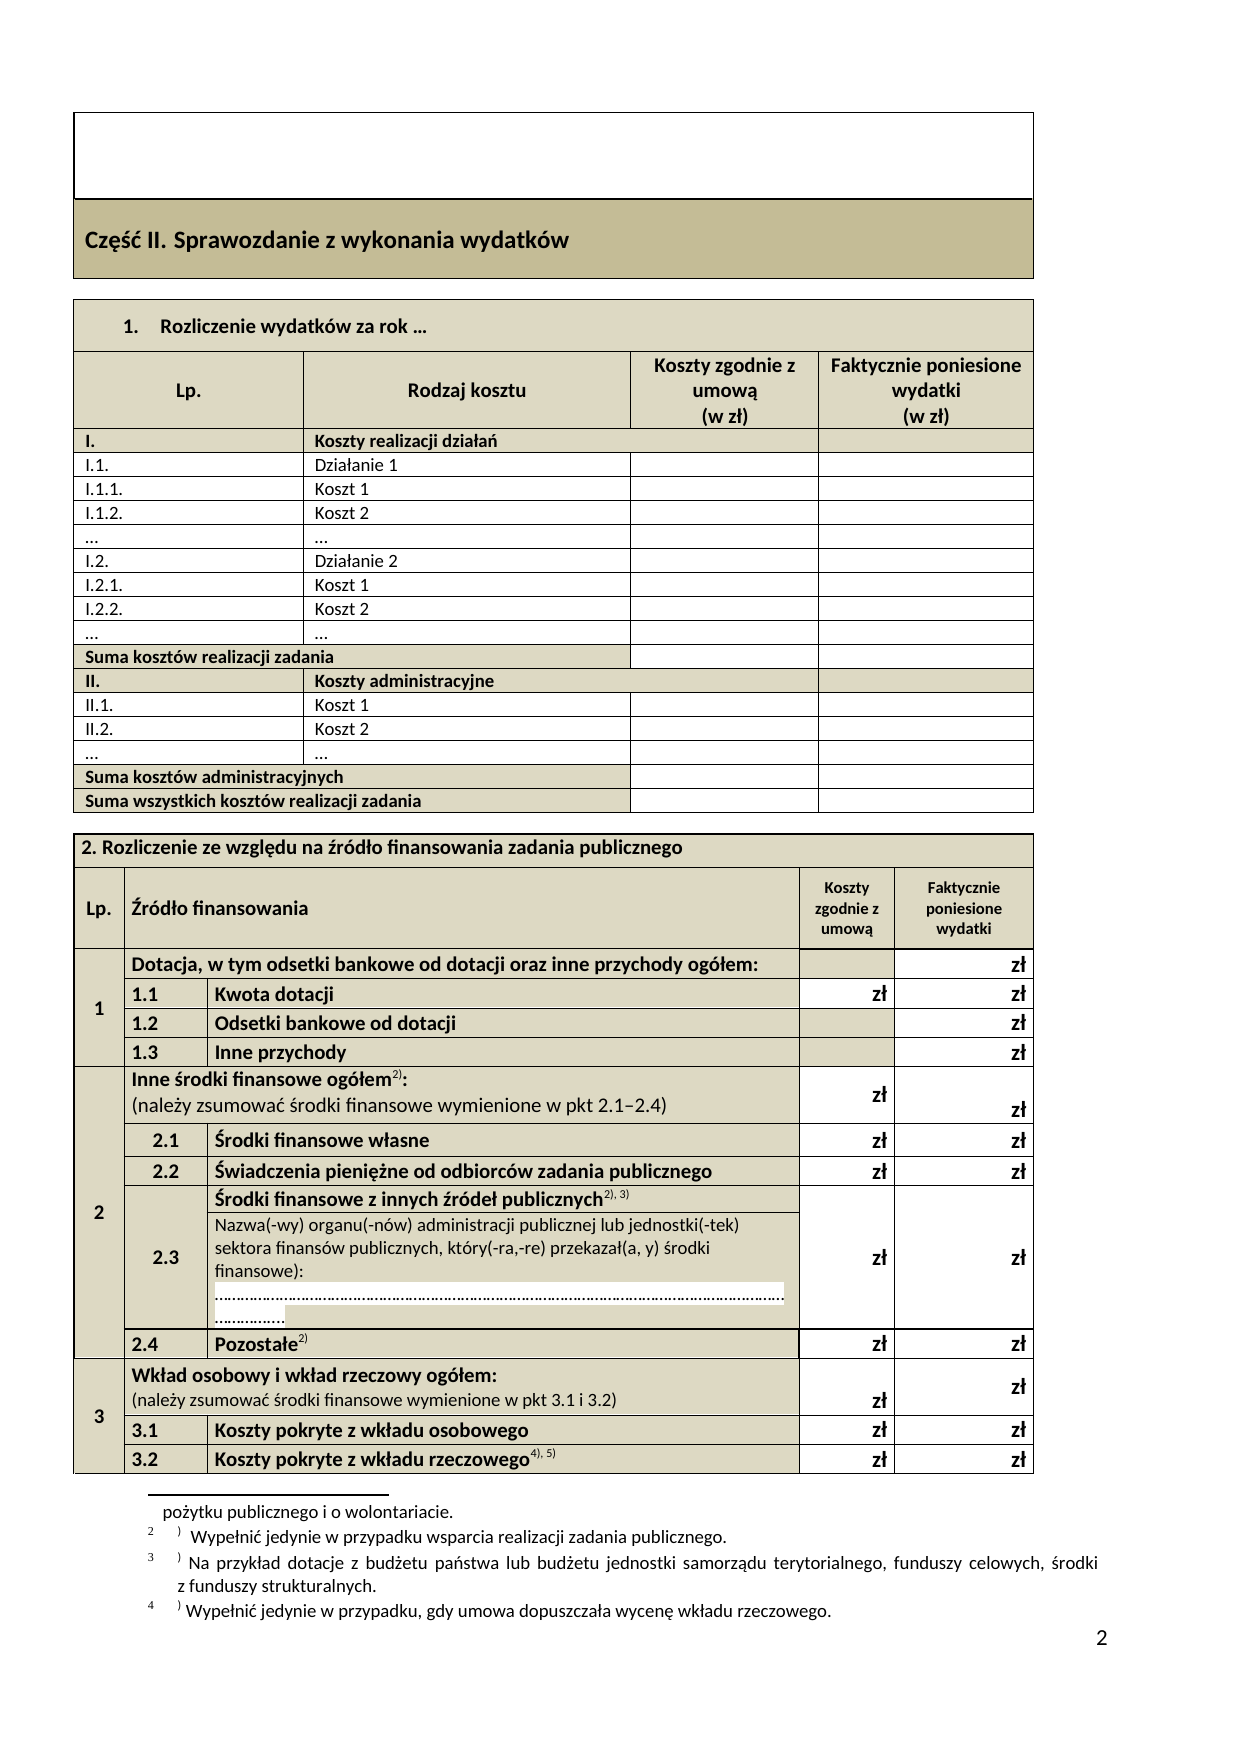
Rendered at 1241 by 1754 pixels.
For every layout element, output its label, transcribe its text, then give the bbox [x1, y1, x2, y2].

table_cell 1 [75, 949, 124, 1066]
table_cell Źródło finansowania [125, 868, 799, 948]
table_cell [819, 645, 1033, 668]
table_cell [631, 765, 818, 788]
table_cell 3.2 [125, 1445, 207, 1473]
table_cell zł [895, 1124, 1033, 1156]
table_cell Koszt 1 [304, 693, 630, 716]
table_cell Koszty pokryte z wkładu rzeczowego), ) [208, 1445, 799, 1473]
table_cell Koszty administracyjne [304, 669, 818, 692]
table_cell Pozostałe2) [208, 1330, 798, 1357]
table_cell [819, 597, 1033, 620]
table_header Rozliczenie wydatków za rok … [74, 300, 1033, 351]
table_cell Wkład osobowy i wkład rzeczowy ogółem: (należy zsumować środki finansowe wymienione w pkt 3.1 i 3.2) [125, 1359, 799, 1414]
table_cell Świadczenia pieniężne od odbiorców zadania publicznego [208, 1157, 799, 1185]
table_cell zł [895, 1067, 1033, 1123]
table_cell Faktycznie poniesione wydatki (w zł) [819, 352, 1033, 428]
table_cell 2 [75, 1067, 124, 1357]
table_cell [819, 717, 1033, 740]
table_cell I.1.1. [74, 477, 303, 500]
table_cell [631, 789, 818, 812]
table_cell … [304, 741, 630, 764]
table_cell [819, 573, 1033, 596]
table_cell zł [800, 979, 894, 1007]
table_cell Koszt 1 [304, 573, 630, 596]
table_cell [800, 1009, 894, 1037]
table_cell zł [895, 979, 1033, 1007]
table_cell Nazwa(-wy) organu(-nów) administracji publicznej lub jednostki(-tek) sektora finansów publicznych, który(-ra,-re) przekazał(a, y) środki finansowe): ……………………………………………………………………………………………………………………………….... [208, 1213, 799, 1328]
table_cell … [304, 525, 630, 548]
table_cell zł [895, 1359, 1033, 1414]
table_cell 2.1 [125, 1124, 207, 1156]
table_cell Faktycznie poniesione wydatki [895, 868, 1033, 948]
table_cell 1.1 [125, 979, 207, 1007]
table_cell Działanie 2 [304, 549, 630, 572]
table_cell Środki finansowe własne [208, 1124, 799, 1156]
table_cell [819, 429, 1033, 452]
table_cell zł [895, 1330, 1033, 1357]
table_cell zł [895, 1416, 1033, 1444]
table_cell 2.4 [125, 1330, 207, 1357]
table_cell I. [74, 429, 303, 452]
table_cell Inne środki finansowe ogółem): (należy zsumować środki finansowe wymienione w pkt 2.1–2.4) [125, 1067, 799, 1123]
table_cell Koszty zgodnie z umową (w zł) [631, 352, 818, 428]
table_cell [819, 621, 1033, 644]
table_cell zł [895, 1445, 1033, 1473]
table_cell Koszty pokryte z wkładu osobowego [208, 1416, 799, 1444]
table_cell … [74, 741, 303, 764]
table_cell zł [895, 1186, 1033, 1328]
table_cell 2.2 [125, 1157, 207, 1185]
table_cell [631, 693, 818, 716]
table_cell [819, 477, 1033, 500]
table_cell zł [895, 1038, 1033, 1066]
table_cell [800, 1038, 894, 1066]
table_cell I.2. [74, 549, 303, 572]
table_cell [631, 453, 818, 476]
table_cell Dotacja, w tym odsetki bankowe od dotacji oraz inne przychody ogółem: [125, 949, 799, 978]
table_cell 2.3 [125, 1186, 207, 1328]
table_cell [631, 573, 818, 596]
table_cell I.1. [74, 453, 303, 476]
table_cell Koszt 2 [304, 501, 630, 524]
table_cell [819, 501, 1033, 524]
table_cell Koszt 2 [304, 717, 630, 740]
table_cell Koszt 2 [304, 597, 630, 620]
table_cell [800, 950, 894, 978]
table_cell [631, 741, 818, 764]
table_cell I.2.1. [74, 573, 303, 596]
table_cell … [304, 621, 630, 644]
table_cell [819, 741, 1033, 764]
table_cell 3 [74, 1359, 124, 1473]
table_cell [75, 113, 1033, 198]
table_cell [631, 717, 818, 740]
table_cell zł [800, 1124, 894, 1156]
table_cell [819, 765, 1033, 788]
table_cell [631, 597, 818, 620]
table_cell Koszt 1 [304, 477, 630, 500]
table_cell … [74, 621, 303, 644]
table_cell Część II. Sprawozdanie z wykonania wydatków [74, 198, 1033, 278]
table_cell 1.3 [125, 1038, 207, 1066]
table_cell zł [800, 1067, 894, 1123]
table_cell zł [800, 1359, 894, 1414]
table_cell [819, 525, 1033, 548]
table_cell [631, 477, 818, 500]
table_cell [631, 621, 818, 644]
table_header 2. Rozliczenie ze względu na źródło finansowania zadania publicznego [75, 835, 1033, 867]
table_cell 3.1 [125, 1416, 207, 1444]
table_cell [631, 501, 818, 524]
table_cell Koszty zgodnie z umową [800, 868, 894, 948]
table_cell Środki finansowe z innych źródeł publicznych2), ) [208, 1186, 799, 1212]
table_cell [631, 645, 818, 668]
table_cell [819, 693, 1033, 716]
table_cell [819, 549, 1033, 572]
table_cell I.2.2. [74, 597, 303, 620]
table_cell … [74, 525, 303, 548]
table_cell [631, 549, 818, 572]
table_cell Odsetki bankowe od dotacji [208, 1009, 799, 1037]
table_cell Suma kosztów realizacji zadania [74, 645, 630, 668]
table_cell [819, 789, 1033, 812]
table_cell zł [800, 1186, 894, 1328]
table_cell 1.2 [125, 1009, 207, 1037]
table_cell Inne przychody [208, 1038, 799, 1066]
table_cell Kwota dotacji [208, 979, 799, 1007]
table_cell Działanie 1 [304, 453, 630, 476]
table_cell [631, 525, 818, 548]
table_cell [819, 453, 1033, 476]
table_cell [819, 669, 1033, 692]
table_cell II.1. [74, 693, 303, 716]
table_cell II. [74, 669, 303, 692]
table_cell zł [895, 1157, 1033, 1185]
table_cell zł [895, 1009, 1033, 1037]
table_cell zł [895, 950, 1033, 978]
table_cell Suma kosztów administracyjnych [74, 765, 630, 788]
table_cell Lp. [74, 352, 303, 428]
table_cell Koszty realizacji działań [304, 429, 818, 452]
table_cell zł [800, 1330, 894, 1357]
table_cell II.2. [74, 717, 303, 740]
table_cell Lp. [75, 868, 124, 948]
table_cell Rodzaj kosztu [304, 352, 630, 428]
table_cell zł [800, 1157, 894, 1185]
table_cell Suma wszystkich kosztów realizacji zadania [74, 789, 630, 812]
table_cell I.1.2. [74, 501, 303, 524]
table_cell zł [800, 1416, 894, 1444]
table_cell zł [800, 1445, 894, 1473]
